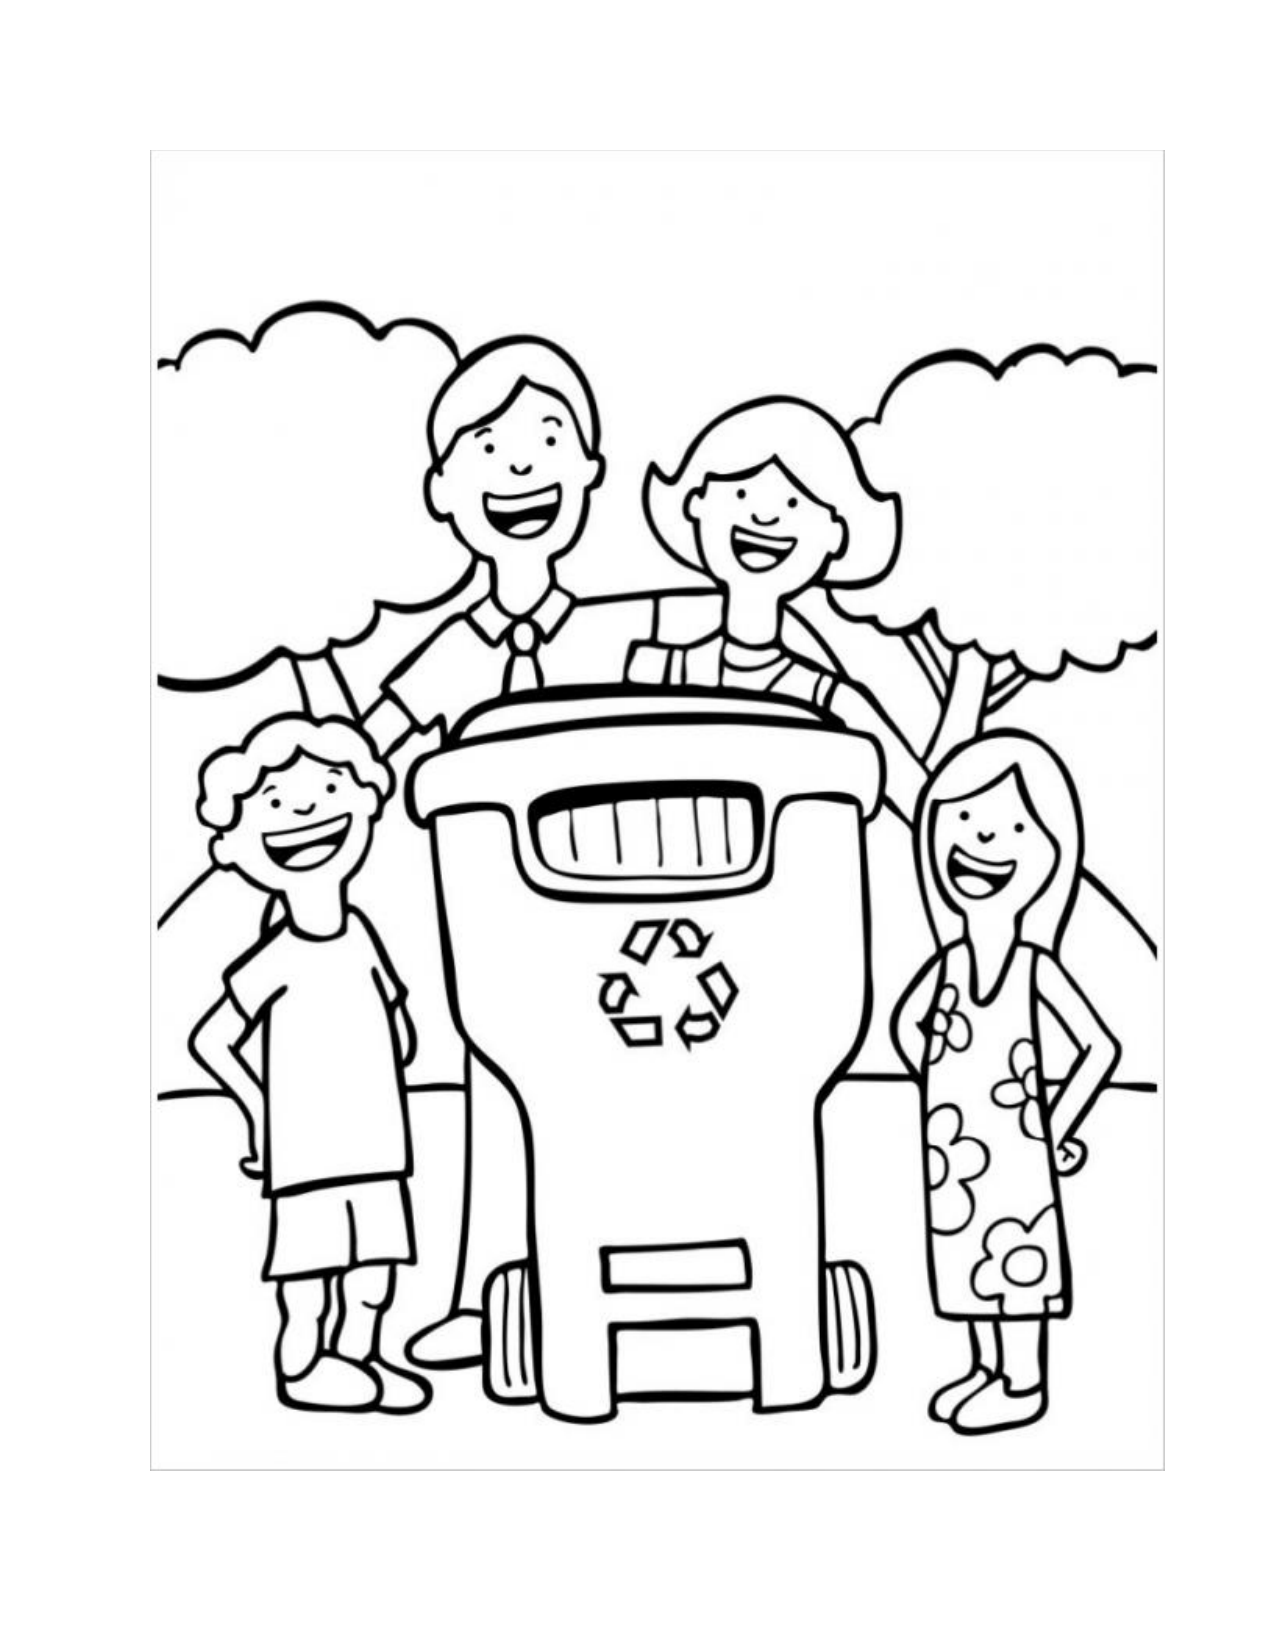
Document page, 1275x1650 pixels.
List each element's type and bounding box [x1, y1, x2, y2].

picture [150, 150, 1165, 1471]
